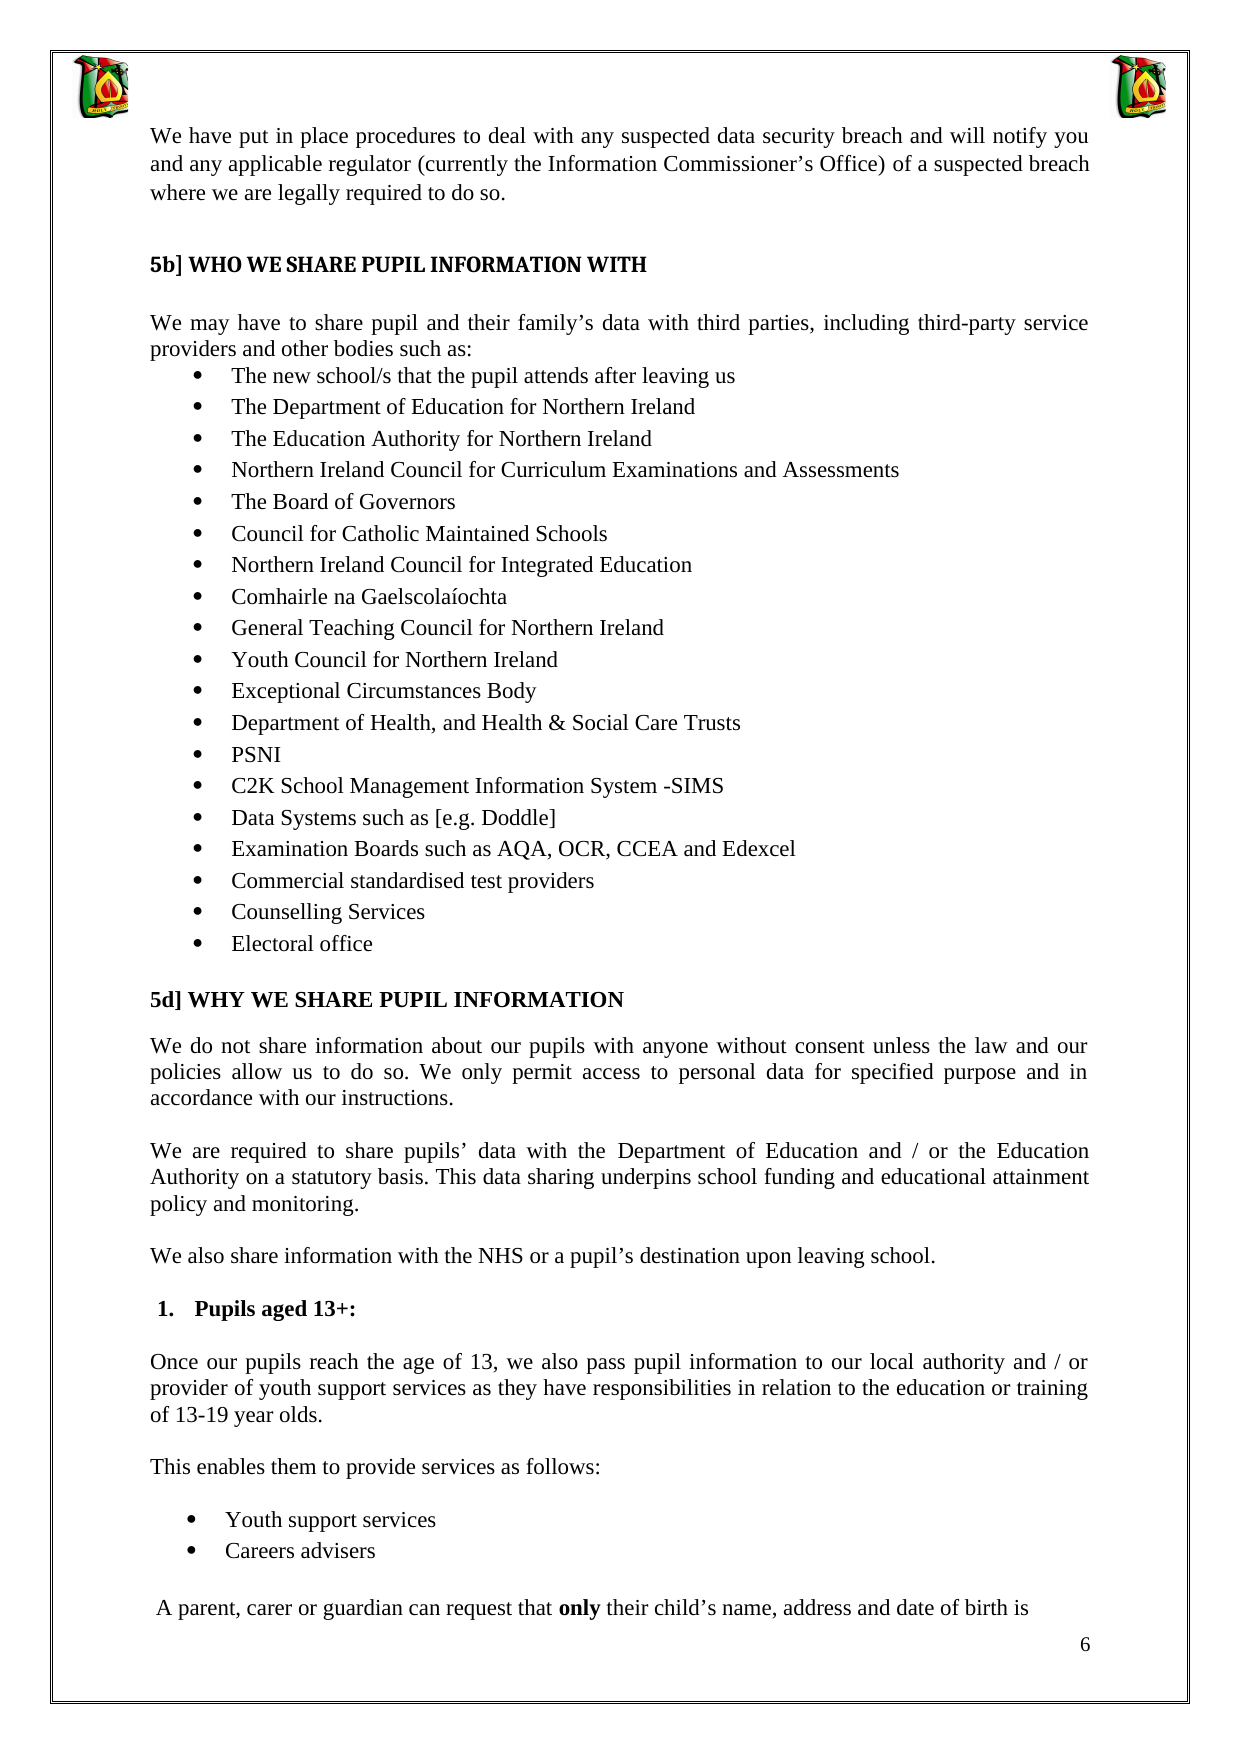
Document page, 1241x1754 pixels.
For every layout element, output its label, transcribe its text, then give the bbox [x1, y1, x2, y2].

text A parent, carer or guardian can request that only their child’s name, address and date of birth is [150, 1594, 1090, 1621]
text We may have to share pupil and their family’s data with third parties, including third-party service providers and other bodies such as: [150, 309, 1090, 362]
text We have put in place procedures to deal with any suspected data security breach and will notify you and any applicable regulator (currently the Information Commissioner’s Office) of a suspected breach where we are legally required to do so. [150, 122, 1090, 205]
text We are required to share pupils’ data with the Department of Education and / or the Education Authority on a statutory basis. This data sharing underpins school funding and educational attainment policy and monitoring. [150, 1137, 1090, 1216]
list C2K School Management Information System -SIMS [194, 772, 1090, 798]
list Counselling Services [194, 898, 1090, 925]
list Data Systems such as [e.g. Doddle] [194, 804, 1090, 830]
list Careers advisers [187, 1538, 1090, 1564]
list Commercial standardised test providers [194, 867, 1090, 893]
list Examination Boards such as AQA, OCR, CCEA and Edexcel [194, 835, 1090, 862]
text We also share information with the NHS or a pupil’s destination upon leaving school. [150, 1242, 1090, 1269]
picture [1109, 55, 1166, 118]
list Council for Catholic Maintained Schools [194, 520, 1090, 546]
list Northern Ireland Council for Curriculum Examinations and Assessments [194, 457, 1090, 483]
list The Department of Education for Northern Ireland [194, 393, 1090, 420]
list Youth Council for Northern Ireland [194, 646, 1090, 672]
list General Teaching Council for Northern Ireland [194, 614, 1090, 641]
text This enables them to provide services as follows: [150, 1453, 1090, 1480]
text 5d] WHY WE SHARE PUPIL INFORMATION [150, 987, 1090, 1013]
list The new school/s that the pupil attends after leaving us [194, 362, 1090, 388]
list The Board of Governors [194, 488, 1090, 514]
list Pupils aged 13+: [157, 1295, 1090, 1322]
text 5b] WHO WE SHARE PUPIL INFORMATION WITH [150, 252, 1090, 279]
list Northern Ireland Council for Integrated Education [194, 551, 1090, 578]
list Department of Health, and Health & Social Care Trusts [194, 709, 1090, 735]
text We do not share information about our pupils with anyone without consent unless the law and our policies allow us to do so. We only permit access to personal data for specified purpose and in accordance with our instructions. [150, 1032, 1090, 1111]
list PSNI [194, 741, 1090, 767]
list Exceptional Circumstances Body [194, 677, 1090, 704]
list Electoral office [194, 930, 1090, 956]
list Comhairle na Gaelscolaíochta [194, 583, 1090, 609]
list Youth support services [187, 1506, 1090, 1532]
picture [71, 55, 129, 118]
text Once our pupils reach the age of 13, we also pass pupil information to our local authority and / or provider of youth support services as they have responsibilities in relation to the education or training of 13-19 year olds. [150, 1348, 1090, 1427]
list The Education Authority for Northern Ireland [194, 425, 1090, 451]
